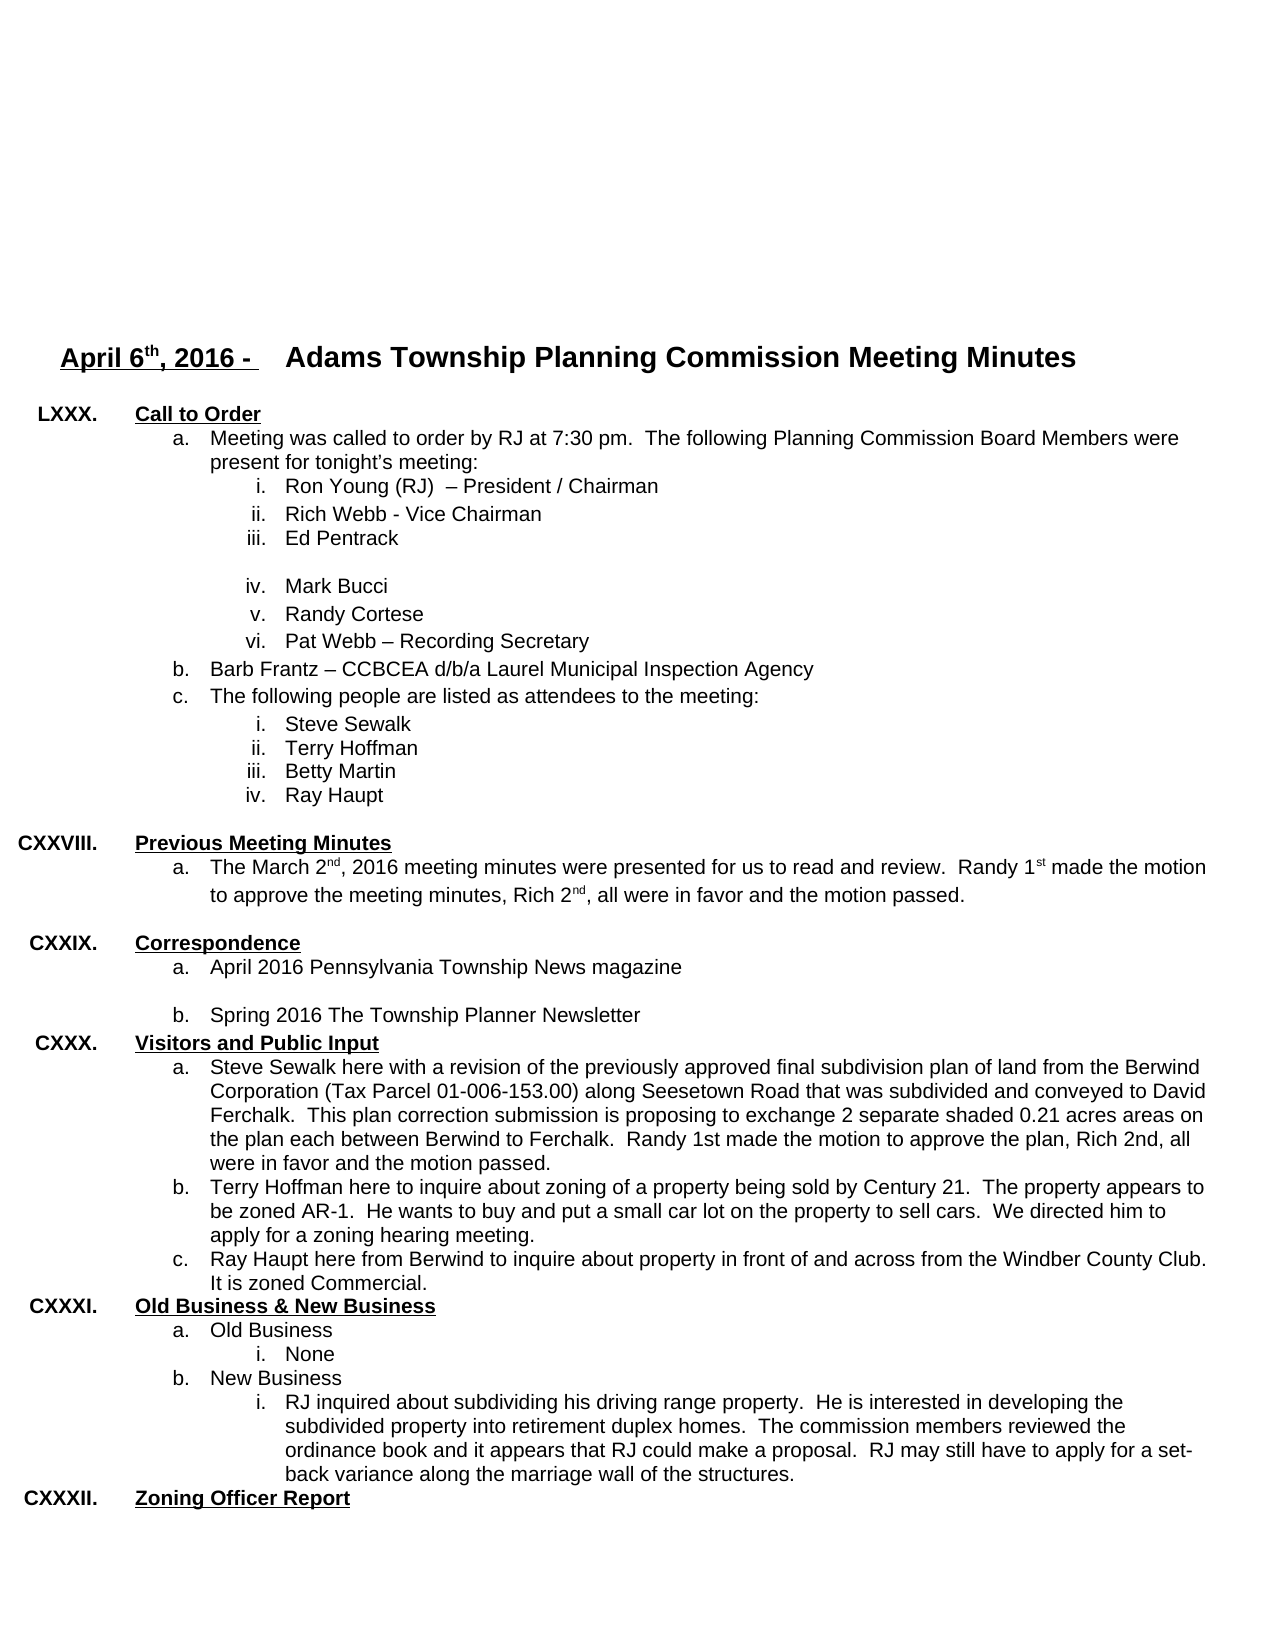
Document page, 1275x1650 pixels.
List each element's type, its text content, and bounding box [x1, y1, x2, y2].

list Steve Sewalk here with a revision of the previously approved final subdivision plan of land from the Berwind Corporation (Tax Parcel 01-006-153.00) along Seesetown Road that was subdivided and conveyed to David Ferchalk. This plan correction submission is proposing to exchange 2 separate shaded 0.21 acres areas on the plan each between Berwind to Ferchalk. Randy 1st made the motion to approve the plan, Rich 2nd, all were in favor and the motion passed. [172, 1055, 1215, 1174]
list Terry Hoffman [266, 735, 1215, 759]
list Ed Pentrack [266, 526, 1215, 549]
list Steve Sewalk [266, 711, 1215, 735]
list Ray Haupt here from Berwind to inquire about property in front of and across from the Windber County Club. It is zoned Commercial. [172, 1246, 1215, 1294]
list Meeting was called to order by RJ at 7:30 pm. The following Planning Commission Board Members were present for tonight’s meeting: [172, 426, 1215, 474]
list Ron Young (RJ) – President / Chairman [266, 474, 1215, 498]
list None [266, 1342, 1215, 1366]
list Betty Martin [266, 759, 1215, 783]
list The March 2nd, 2016 meeting minutes were presented for us to read and review. Randy 1st made the motion to approve the meeting minutes, Rich 2nd, all were in favor and the motion passed. [172, 855, 1215, 907]
list Pat Webb – Recording Secretary [266, 629, 1215, 653]
list Mark Bucci [266, 574, 1215, 598]
list Ray Haupt [266, 783, 1215, 807]
list Barb Frantz – CCBCEA d/b/a Laurel Municipal Inspection Agency [172, 656, 1215, 680]
list Randy Cortese [266, 601, 1215, 625]
text April 6th, 2016 - Adams Township Planning Commission Meeting Minutes [60, 339, 1215, 373]
list Call to Order [97, 402, 1215, 426]
list Rich Webb - Vice Chairman [266, 502, 1215, 526]
list Previous Meeting Minutes [97, 831, 1215, 855]
list The following people are listed as attendees to the meeting: [172, 684, 1215, 708]
list Old Business & New Business [97, 1294, 1215, 1318]
list Terry Hoffman here to inquire about zoning of a property being sold by Century 21. The property appears to be zoned AR-1. He wants to buy and put a small car lot on the property to sell cars. We directed him to apply for a zoning hearing meeting. [172, 1174, 1215, 1246]
list Visitors and Public Input [97, 1031, 1215, 1055]
list April 2016 Pennsylvania Township News magazine [172, 955, 1215, 979]
list Spring 2016 The Township Planner Newsletter [172, 1003, 1215, 1027]
list Zoning Officer Report [97, 1486, 1215, 1510]
list Old Business [172, 1318, 1215, 1342]
list Correspondence [97, 931, 1215, 955]
list New Business [172, 1366, 1215, 1390]
list RJ inquired about subdividing his driving range property. He is interested in developing the subdivided property into retirement duplex homes. The commission members reviewed the ordinance book and it appears that RJ could make a proposal. RJ may still have to apply for a set-back variance along the marriage wall of the structures. [266, 1390, 1215, 1486]
